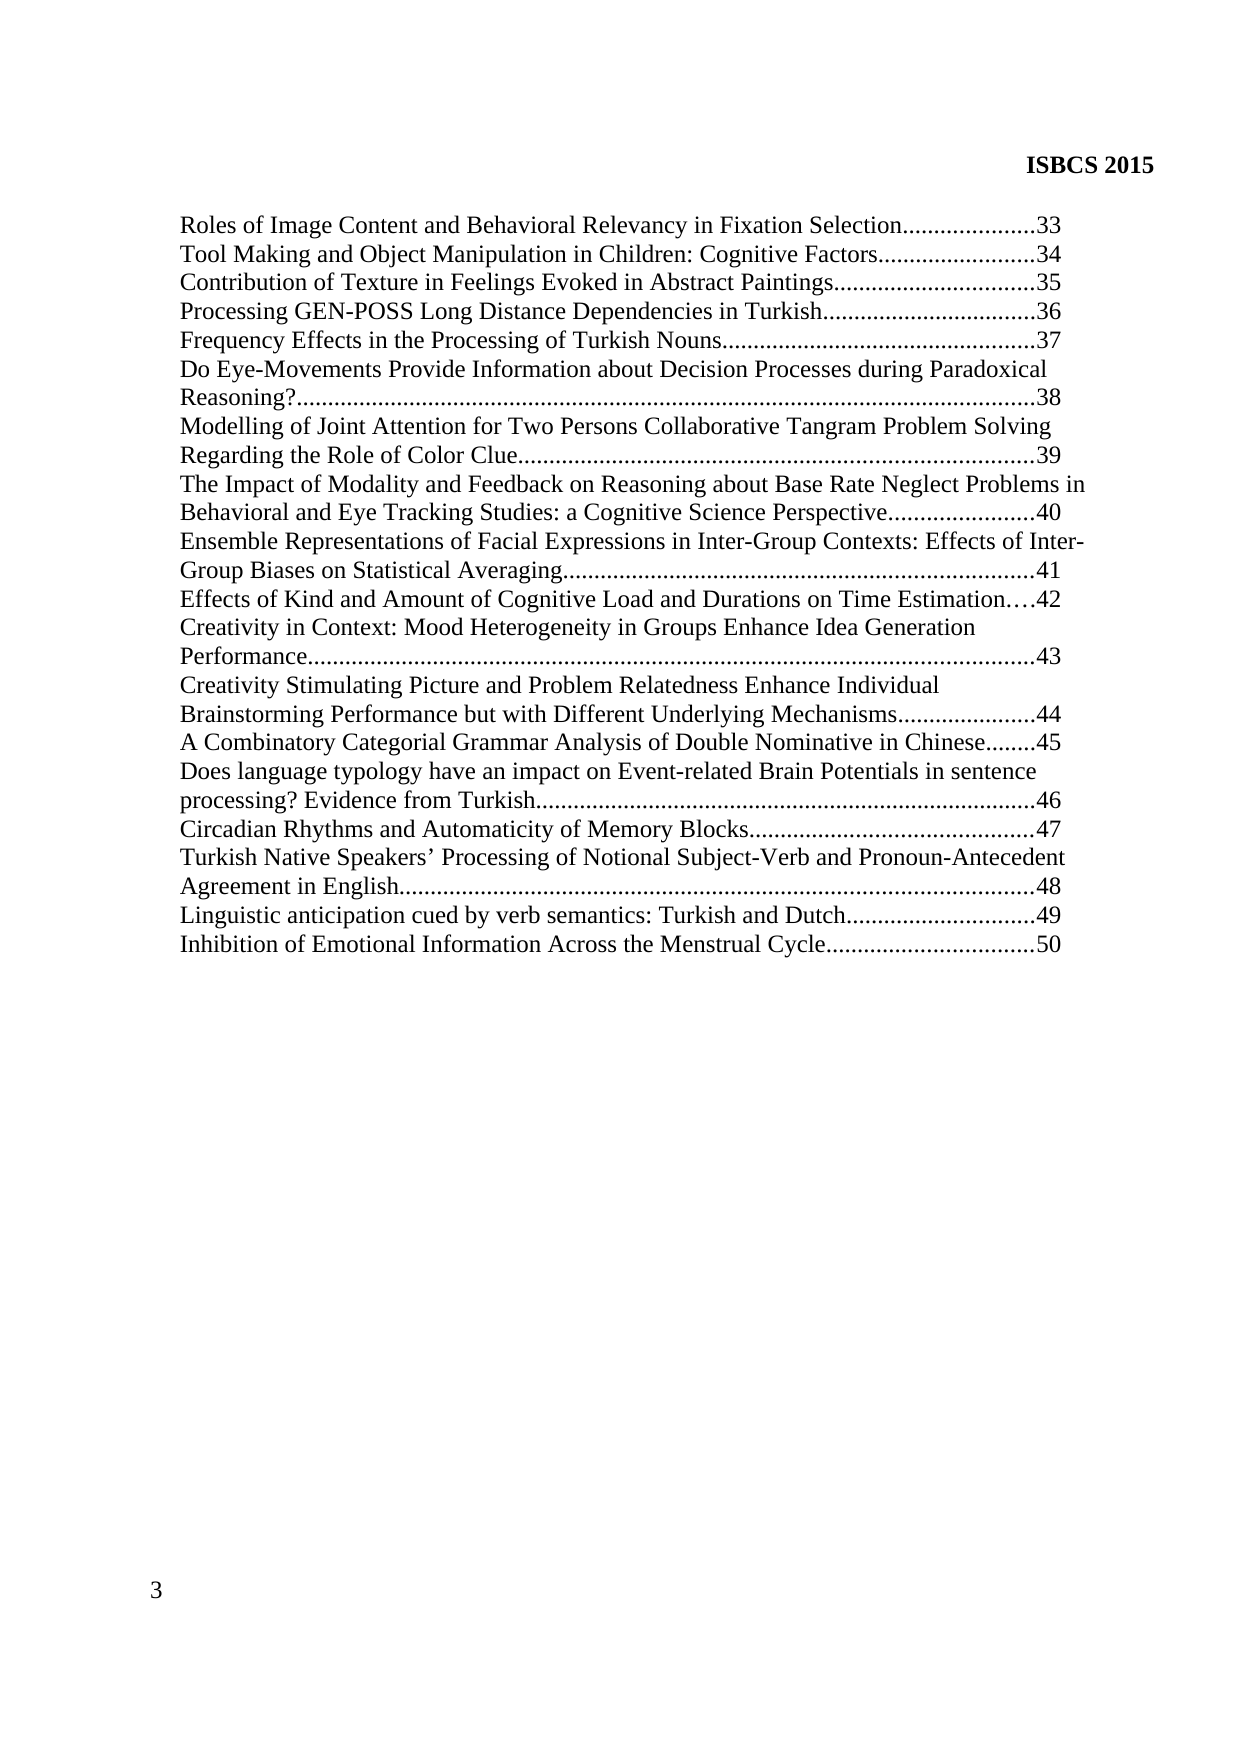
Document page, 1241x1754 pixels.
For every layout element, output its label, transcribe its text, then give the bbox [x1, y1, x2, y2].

text Roles of Image Content and Behavioral Relevancy in Fixation Selection 33 [179, 210, 1090, 239]
text Inhibition of Emotional Information Across the Menstrual Cycle 50 [179, 929, 1090, 957]
text Does language typology have an impact on Event-related Brain Potentials in sentence processing? Evidence from Turkish 46 [179, 756, 1090, 814]
text Frequency Effects in the Processing of Turkish Nouns 37 [179, 325, 1090, 354]
text Processing GEN-POSS Long Distance Dependencies in Turkish 36 [179, 296, 1090, 325]
text Turkish Native Speakers’ Processing of Notional Subject-Verb and Pronoun-Antecedent Agreement in English 48 [179, 842, 1090, 900]
text Creativity in Context: Mood Heterogeneity in Groups Enhance Idea Generation Performance 43 [179, 612, 1090, 670]
text Effects of Kind and Amount of Cognitive Load and Durations on Time Estimation 42 [179, 584, 1090, 612]
text Contribution of Texture in Feelings Evoked in Abstract Paintings 35 [179, 267, 1090, 296]
text Creativity Stimulating Picture and Problem Relatedness Enhance Individual Brainstorming Performance but with Different Underlying Mechanisms 44 [179, 670, 1090, 727]
text The Impact of Modality and Feedback on Reasoning about Base Rate Neglect Problems in Behavioral and Eye Tracking Studies: a Cognitive Science Perspective 40 [179, 469, 1090, 526]
text Ensemble Representations of Facial Expressions in Inter-Group Contexts: Effects of Inter-Group Biases on Statistical Averaging 41 [179, 526, 1090, 584]
text Linguistic anticipation cued by verb semantics: Turkish and Dutch 49 [179, 900, 1090, 929]
text Do Eye-Movements Provide Information about Decision Processes during Paradoxical Reasoning? 38 [179, 354, 1090, 411]
text A Combinatory Categorial Grammar Analysis of Double Nominative in Chinese 45 [179, 727, 1090, 756]
text Circadian Rhythms and Automaticity of Memory Blocks 47 [179, 814, 1090, 842]
text Tool Making and Object Manipulation in Children: Cognitive Factors 34 [179, 239, 1090, 267]
text Modelling of Joint Attention for Two Persons Collaborative Tangram Problem Solving Regarding the Role of Color Clue 39 [179, 411, 1090, 469]
